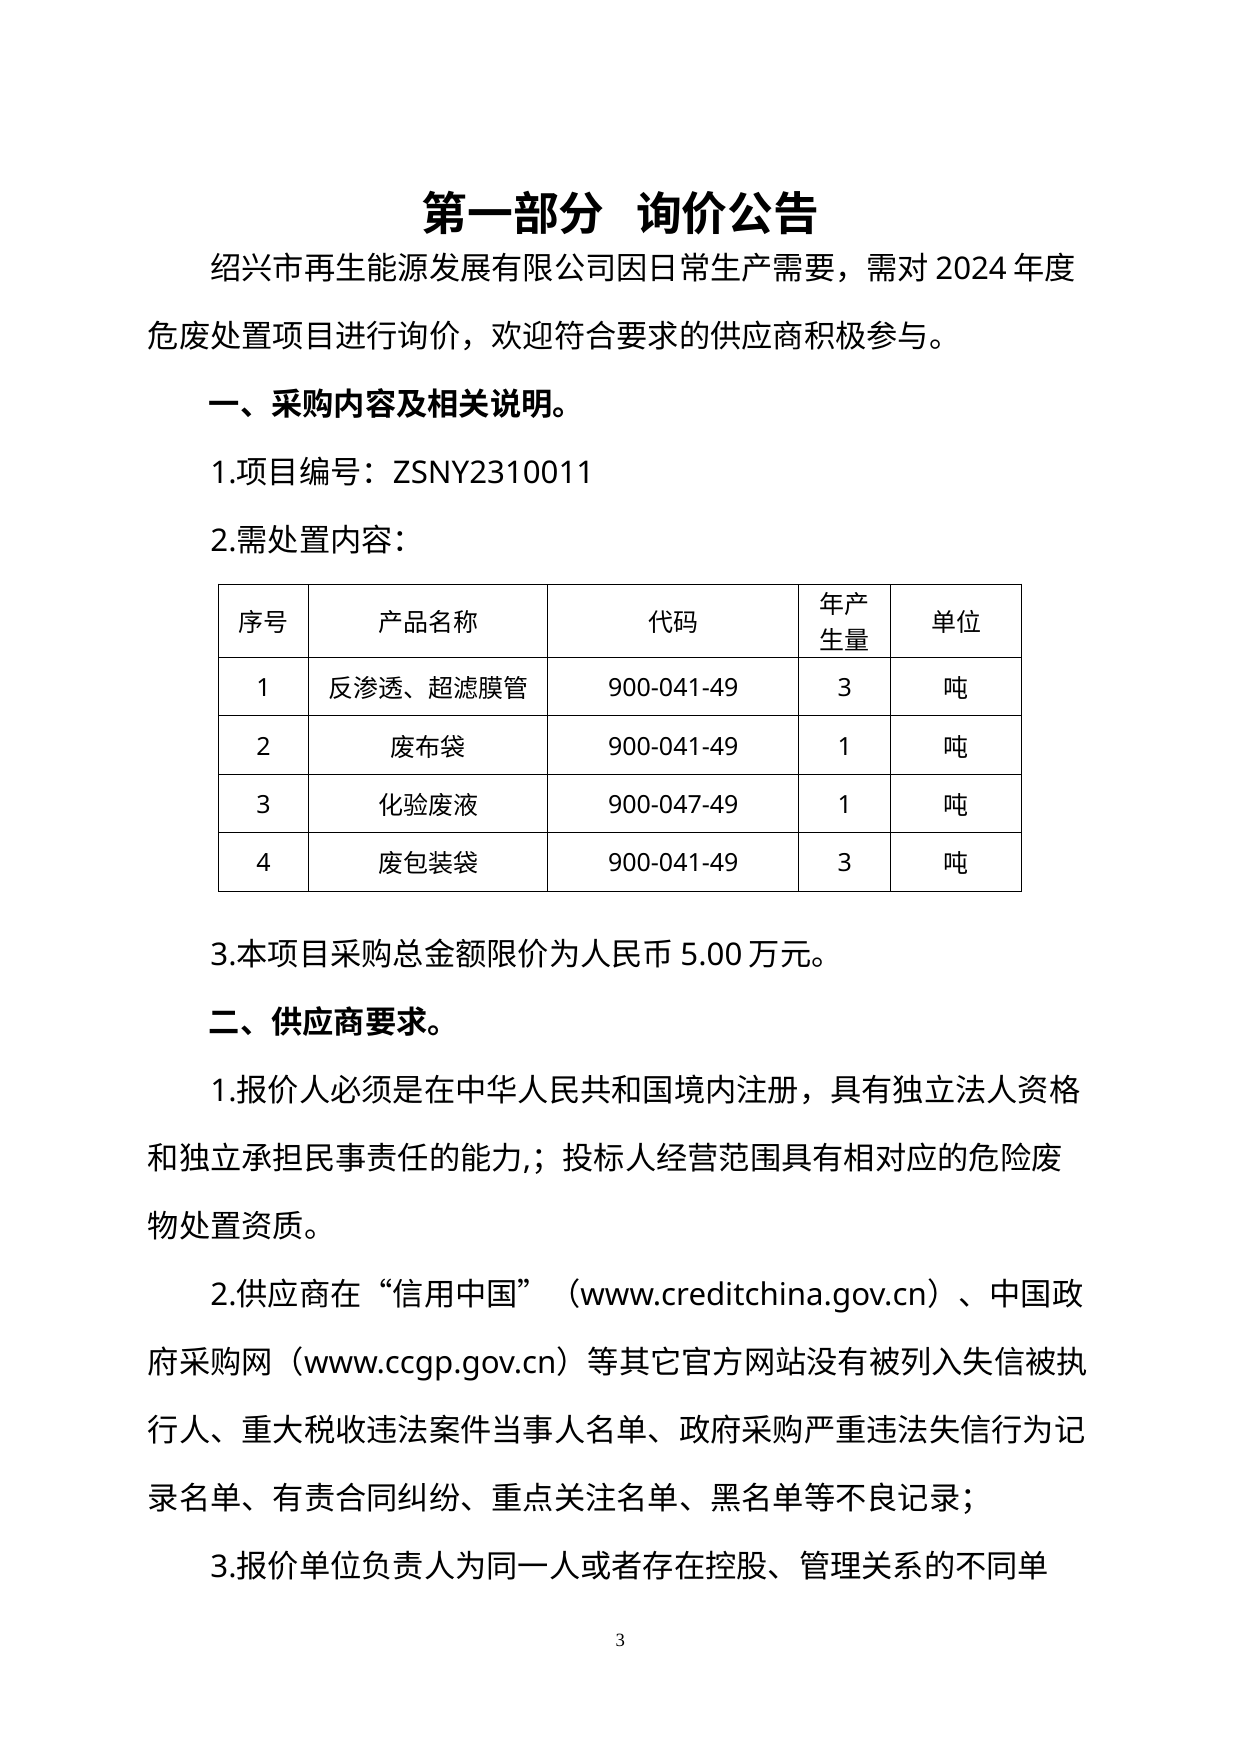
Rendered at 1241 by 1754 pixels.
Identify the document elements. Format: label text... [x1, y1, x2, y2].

table_cell 吨 [891, 658, 1021, 715]
text 3.本项目采购总金额限价为人民币5.00万元。 [148, 929, 1092, 975]
text 2.供应商在“信用中国”（www.creditchina.gov.cn）、中国政府采购网（www.ccgp.gov.cn）等其它官方网站没有被列入失信被执行人、重大税收违法案件当事人名单、政府采购严重违法失信行为记录名单、有责合同纠纷、重点关注名单、黑名单等不良记录； [148, 1269, 1092, 1518]
table_cell 900-041-49 [548, 716, 798, 774]
table_cell 4 [219, 833, 308, 891]
table_cell 3 [799, 833, 890, 891]
table_header 年产生量 [799, 585, 890, 657]
table_cell 化验废液 [309, 775, 547, 832]
text 第一部分 询价公告 [148, 177, 1092, 243]
table_cell 2 [219, 716, 308, 774]
text 二、供应商要求。 [148, 998, 1092, 1043]
table_cell 900-041-49 [548, 833, 798, 891]
table_header 产品名称 [309, 585, 547, 657]
text 2.需处置内容： [148, 515, 1092, 561]
table_cell 吨 [891, 716, 1021, 774]
table_header 序号 [219, 585, 308, 657]
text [148, 1541, 1092, 1586]
table_cell 反渗透、超滤膜管 [309, 658, 547, 715]
table_cell 1 [219, 658, 308, 715]
text 绍兴市再生能源发展有限公司因日常生产需要，需对2024年度危废处置项目进行询价，欢迎符合要求的供应商积极参与。 [148, 243, 1092, 357]
text 一、采购内容及相关说明。 [148, 379, 1092, 424]
table_cell 吨 [891, 833, 1021, 891]
table_cell 废包装袋 [309, 833, 547, 891]
table_header 代码 [548, 585, 798, 657]
table_cell 1 [799, 775, 890, 832]
table_cell 3 [799, 658, 890, 715]
table_header 单位 [891, 585, 1021, 657]
table_cell 900-047-49 [548, 775, 798, 832]
table_cell 吨 [891, 775, 1021, 832]
table_cell 1 [799, 716, 890, 774]
table_cell 废布袋 [309, 716, 547, 774]
text 1.项目编号：ZSNY2310011 [148, 447, 1092, 493]
table_cell 900-041-49 [548, 658, 798, 715]
table_cell 3 [219, 775, 308, 832]
text 1.报价人必须是在中华人民共和国境内注册，具有独立法人资格和独立承担民事责任的能力,；投标人经营范围具有相对应的危险废物处置资质。 [148, 1065, 1092, 1247]
